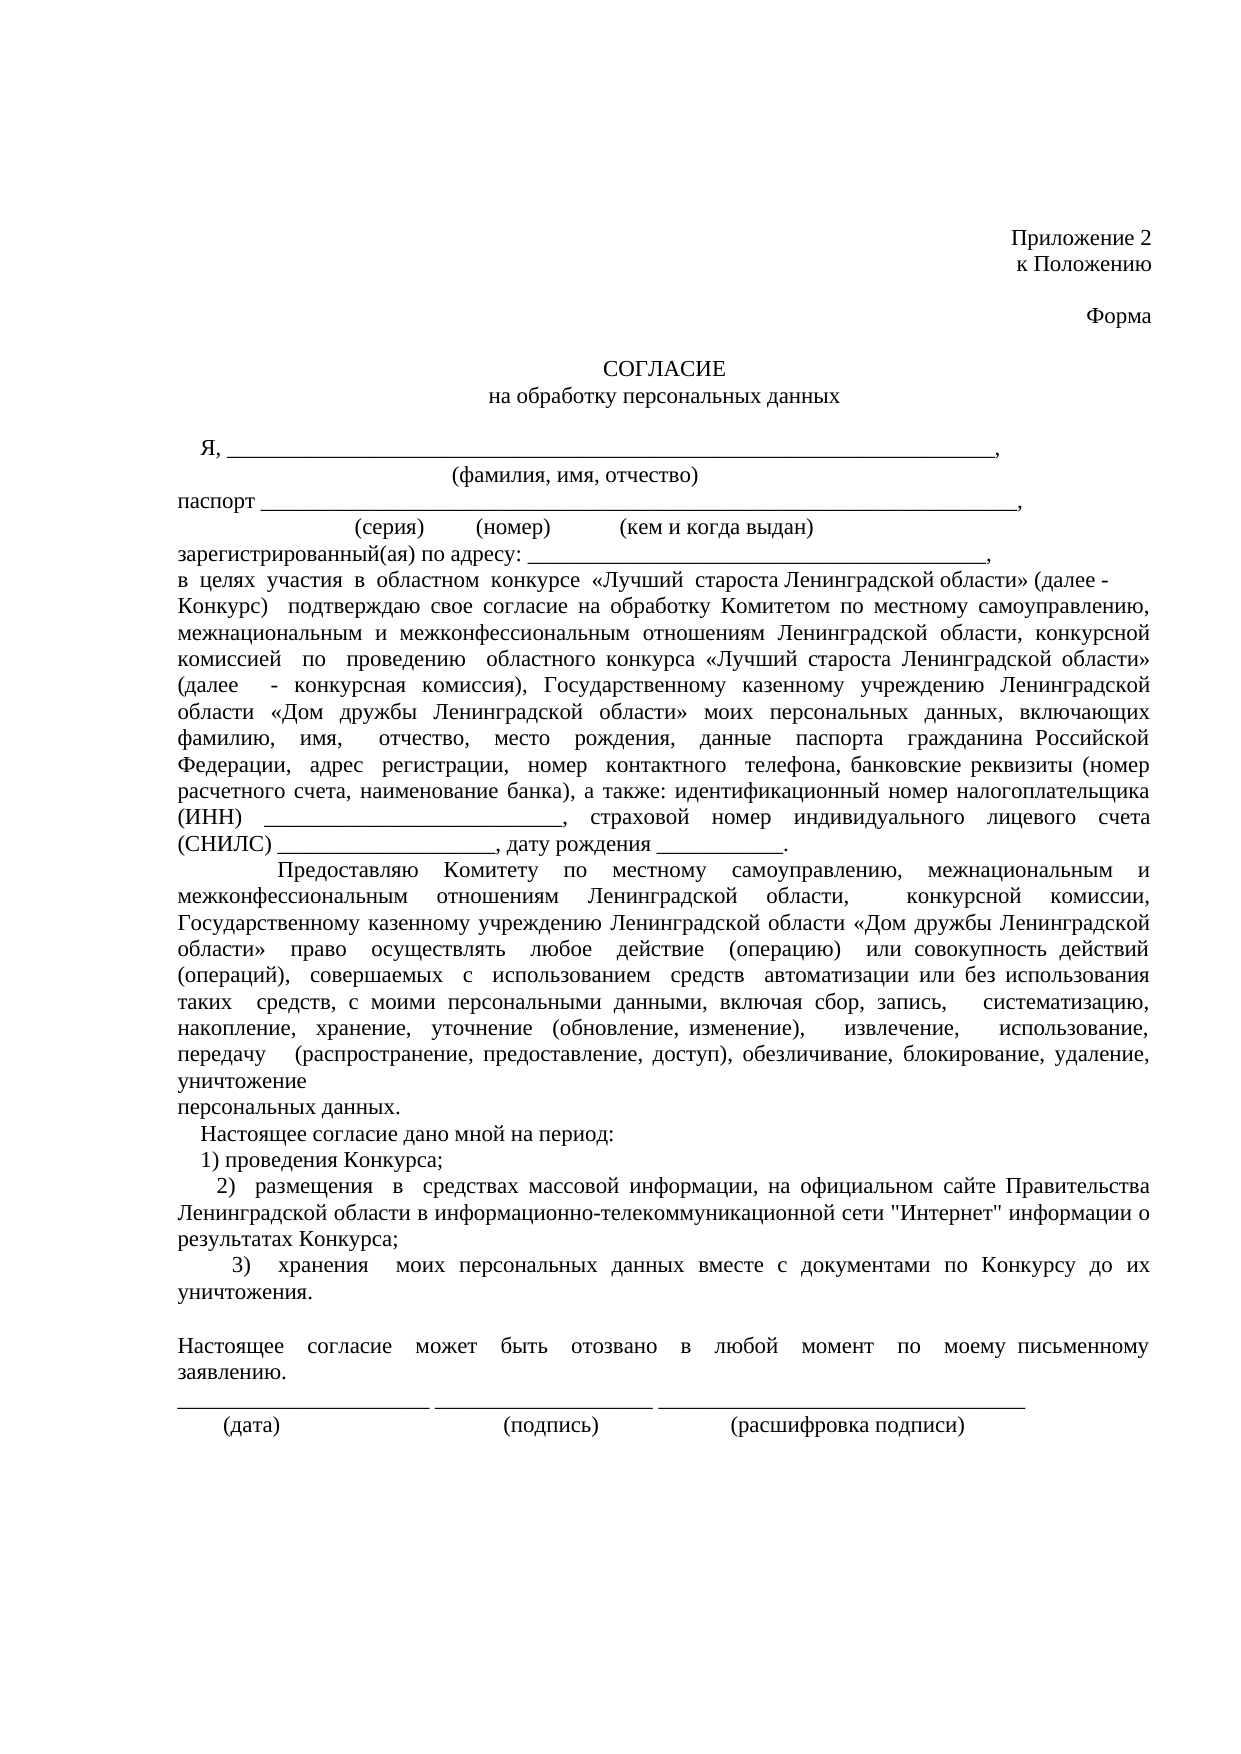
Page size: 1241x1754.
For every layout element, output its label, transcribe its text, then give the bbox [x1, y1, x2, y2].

text СОГЛАСИЕ [177, 355, 1152, 382]
text Форма [177, 303, 1152, 329]
text (дата) (подпись) (расшифровка подписи) [177, 1411, 1152, 1437]
text паспорт __________________________________________________________________, [177, 487, 1152, 513]
text Конкурс) подтверждаю свое согласие на обработку Комитетом по местному самоуправлению, межнациональным и межконфессиональным отношениям Ленинградской области, конкурсной комиссией по проведению областного конкурса «Лучший староста Ленинградской области» (далее - конкурсная комиссия), Государственному казенному учреждению Ленинградской области «Дом дружбы Ленинградской области» моих персональных данных, включающих фамилию, имя, отчество, место рождения, данные паспорта гражданина Российской Федерации, адрес регистрации, номер контактного телефона, банковские реквизиты (номер расчетного счета, наименование банка), а также: идентификационный номер налогоплательщика (ИНН) __________________________, страховой номер индивидуального лицевого счета (СНИЛС) ___________________, дату рождения ___________. [177, 592, 1152, 856]
text (серия) (номер) (кем и когда выдан) [177, 513, 1152, 540]
text 1) проведения Конкурса; [177, 1146, 1152, 1172]
text к Положению [177, 250, 1152, 276]
text Приложение 2 [177, 223, 1152, 250]
text Предоставляю Комитету по местному самоуправлению, межнациональным и межконфессиональным отношениям Ленинградской области, конкурсной комиссии, Государственному казенному учреждению Ленинградской области «Дом дружбы Ленинградской области» право осуществлять любое действие (операцию) или совокупность действий (операций), совершаемых с использованием средств автоматизации или без использования таких средств, с моими персональными данными, включая сбор, запись, систематизацию, накопление, хранение, уточнение (обновление, изменение), извлечение, использование, передачу (распространение, предоставление, доступ), обезличивание, блокирование, удаление, уничтожение [177, 856, 1152, 1093]
text 3) хранения моих персональных данных вместе с документами по Конкурсу до их уничтожения. [177, 1251, 1152, 1304]
text (фамилия, имя, отчество) [177, 461, 1152, 487]
text на обработку персональных данных [177, 382, 1152, 408]
text Я, ___________________________________________________________________, [177, 434, 1152, 461]
text персональных данных. [177, 1093, 1152, 1119]
text Настоящее согласие дано мной на период: [177, 1119, 1152, 1146]
text 2) размещения в средствах массовой информации, на официальном сайте Правительства Ленинградской области в информационно-телекоммуникационной сети "Интернет" информации о результатах Конкурса; [177, 1172, 1152, 1251]
text зарегистрированный(ая) по адресу: ________________________________________, [177, 540, 1152, 566]
text в целях участия в областном конкурсе «Лучший староста Ленинградской области» (далее - [177, 566, 1152, 592]
text Настоящее согласие может быть отозвано в любой момент по моему письменному заявлению. [177, 1332, 1152, 1385]
text ______________________ ___________________ ________________________________ [177, 1385, 1152, 1411]
